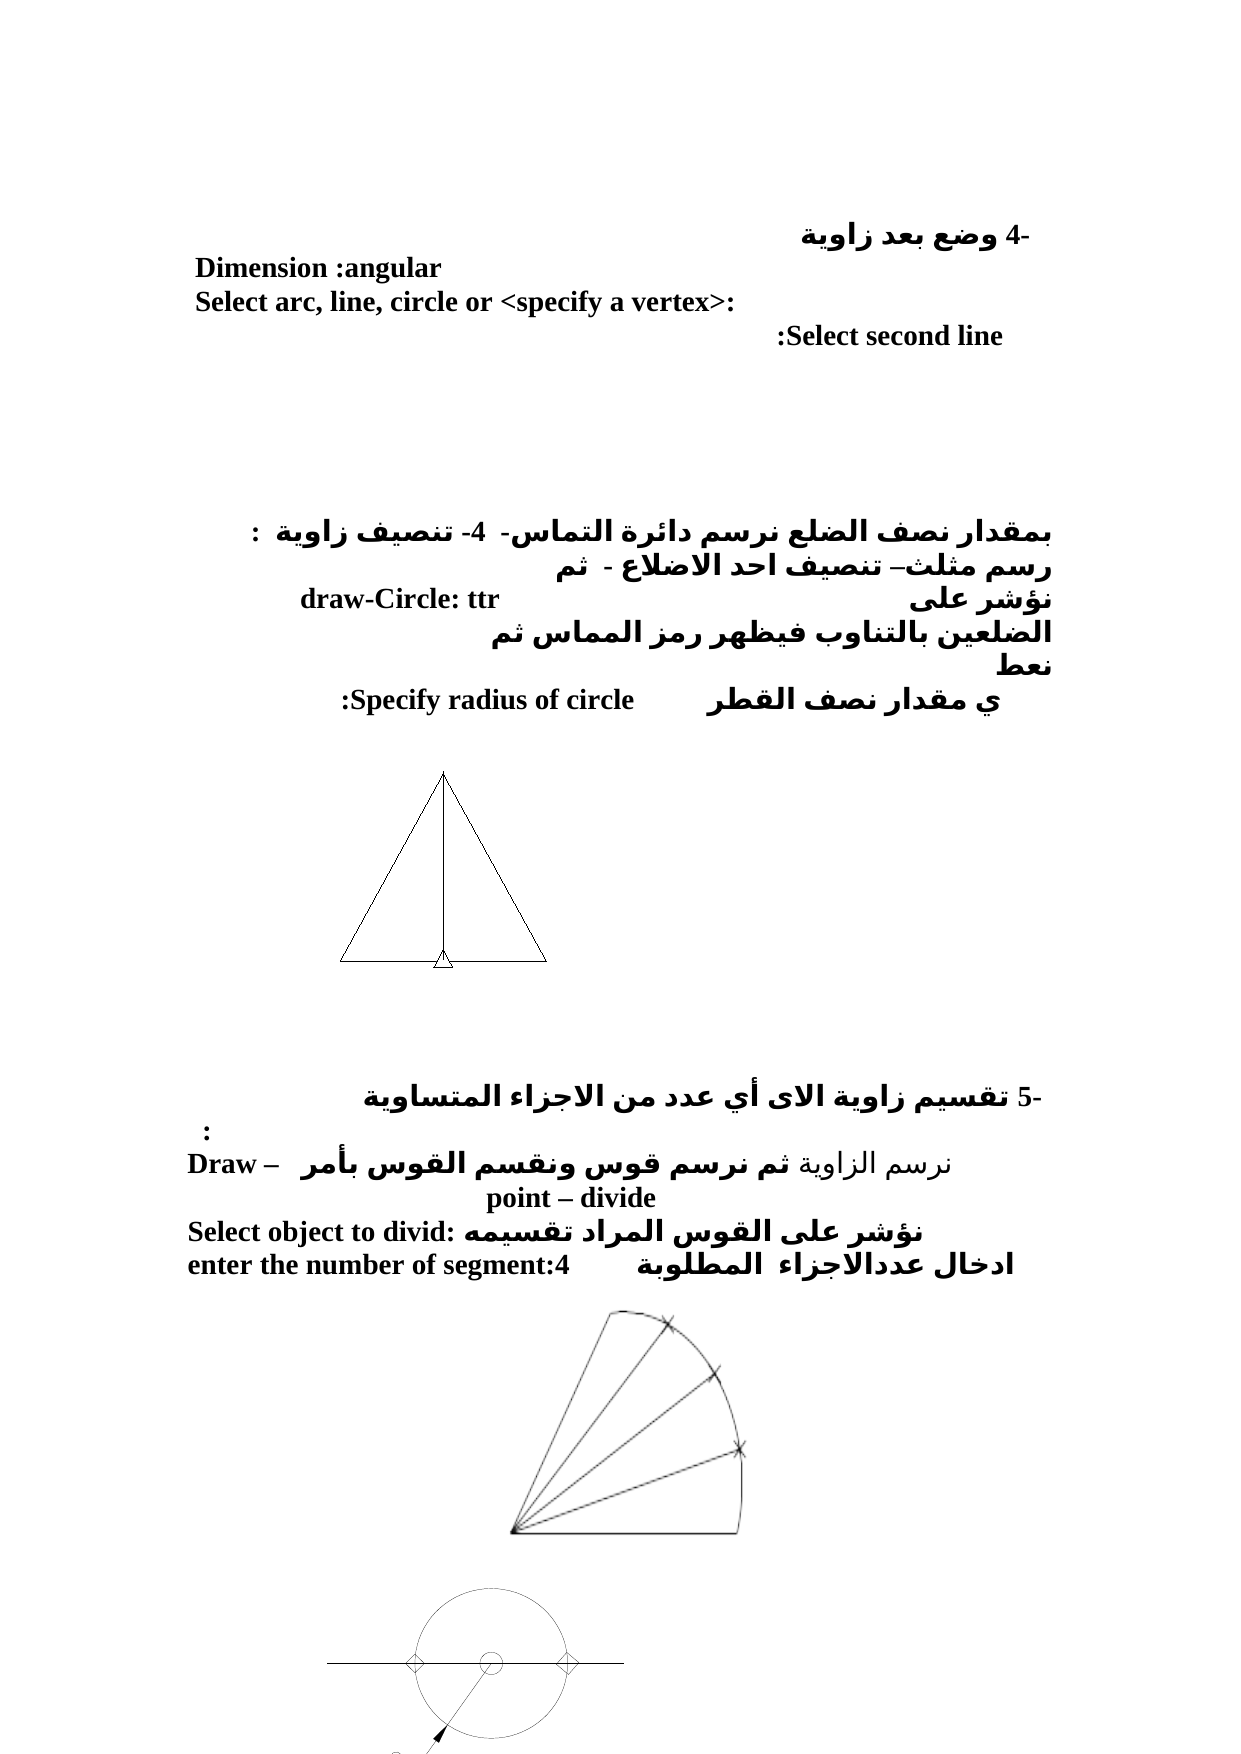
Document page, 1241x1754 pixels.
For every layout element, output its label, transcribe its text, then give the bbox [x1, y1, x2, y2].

text نعط [187, 648, 1053, 682]
text بمقدار نصف الضلع نرسم دائرة التماس- 4- تنصيف زاوية : رسم مثلث– تنصيف احد الاضلاع - ثم [187, 514, 1053, 581]
text Dimension :angular [187, 251, 1053, 284]
text draw-Circle: ttr نؤشر على الضلعين بالتناوب فيظهر رمز المماس ثم [187, 581, 1053, 648]
text Select object to divid: نؤشر على القوس المراد تقسيمه enter the number of segment:4 ادخال عددالاجزاء المطلوبة [187, 1214, 1053, 1281]
text نرسم الزاوية ثم نرسم قوس ونقسم القوس بأمر Draw – point – divide [187, 1147, 1053, 1214]
text ي مقدار نصف القطر Specify radius of circle: [187, 682, 1053, 715]
text Select arc, line, circle or <specify a vertex>: [187, 284, 1053, 318]
text -5 تقسيم زاوية الاى أي عدد من الاجزاء المتساوية : [187, 1079, 1053, 1147]
text -4 وضع بعد زاوية [187, 217, 1053, 251]
text Select second line: [187, 318, 1011, 351]
